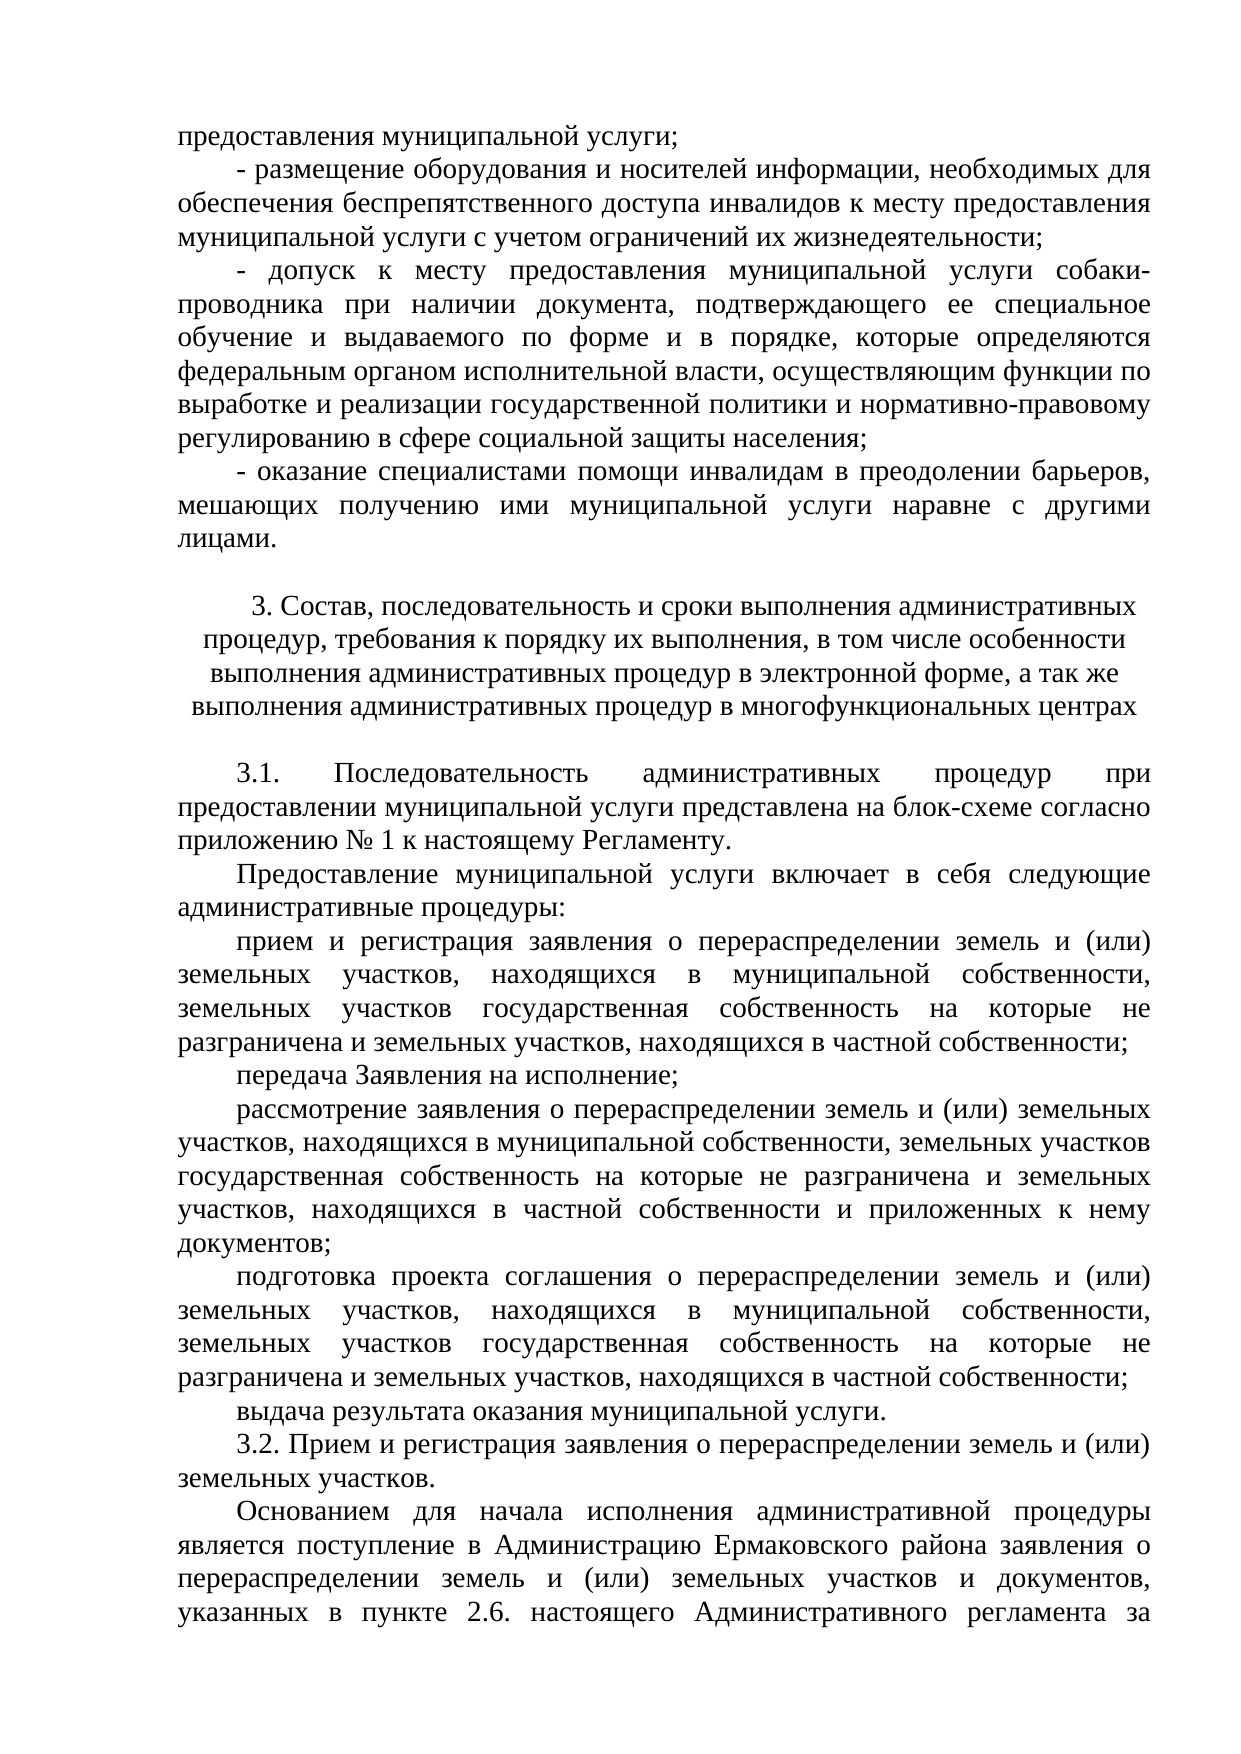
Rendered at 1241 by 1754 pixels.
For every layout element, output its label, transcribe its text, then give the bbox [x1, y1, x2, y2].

text 3.1. Последовательность административных процедур при предоставлении муниципальной услуги представлена на блок-схеме согласно приложению № 1 к настоящему Регламенту. [177, 755, 1152, 856]
text прием и регистрация заявления о перераспределении земель и (или) земельных участков, находящихся в муниципальной собственности, земельных участков государственная собственность на которые не разграничена и земельных участков, находящихся в частной собственности; [177, 923, 1152, 1057]
text - допуск к месту предоставления муниципальной услуги собаки-проводника при наличии документа, подтверждающего ее специальное обучение и выдаваемого по форме и в порядке, которые определяются федеральным органом исполнительной власти, осуществляющим функции по выработке и реализации государственной политики и нормативно-правовому регулированию в сфере социальной защиты населения; [177, 252, 1152, 453]
text 3.2. Прием и регистрация заявления о перераспределении земель и (или) земельных участков. [177, 1426, 1152, 1493]
text Предоставление муниципальной услуги включает в себя следующие административные процедуры: [177, 856, 1152, 923]
text 3. Состав, последовательность и сроки выполнения административных процедур, требования к порядку их выполнения, в том числе особенности выполнения административных процедур в электронной форме, а так же выполнения административных процедур в многофункциональных центрах [177, 588, 1152, 722]
text подготовка проекта соглашения о перераспределении земель и (или) земельных участков, находящихся в муниципальной собственности, земельных участков государственная собственность на которые не разграничена и земельных участков, находящихся в частной собственности; [177, 1258, 1152, 1393]
text рассмотрение заявления о перераспределении земель и (или) земельных участков, находящихся в муниципальной собственности, земельных участков государственная собственность на которые не разграничена и земельных участков, находящихся в частной собственности и приложенных к нему документов; [177, 1091, 1152, 1258]
text - размещение оборудования и носителей информации, необходимых для обеспечения беспрепятственного доступа инвалидов к месту предоставления муниципальной услуги с учетом ограничений их жизнедеятельности; [177, 152, 1152, 252]
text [177, 118, 1152, 152]
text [177, 1493, 1152, 1627]
text передача Заявления на исполнение; [177, 1057, 1152, 1091]
text - оказание специалистами помощи инвалидам в преодолении барьеров, мешающих получению ими муниципальной услуги наравне с другими лицами. [177, 453, 1152, 554]
text выдача результата оказания муниципальной услуги. [177, 1393, 1152, 1426]
